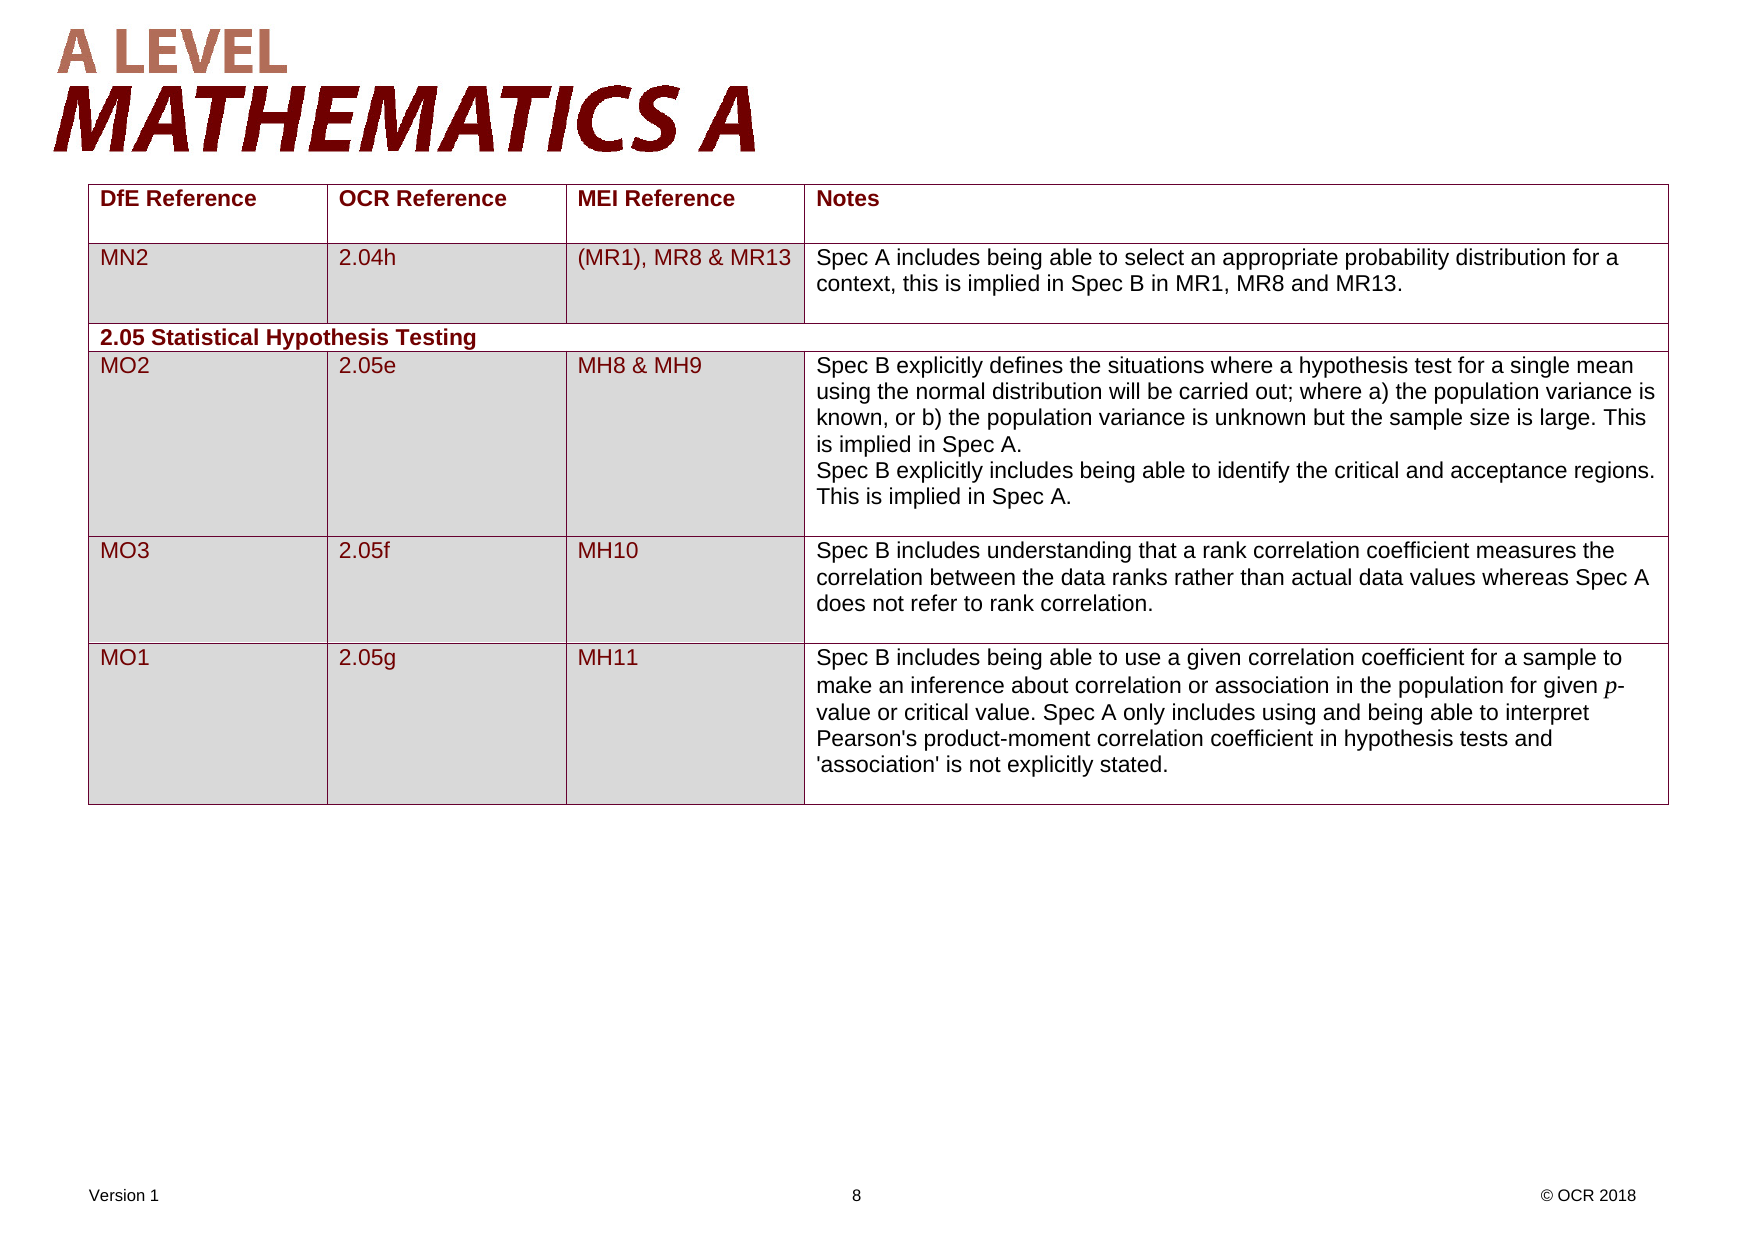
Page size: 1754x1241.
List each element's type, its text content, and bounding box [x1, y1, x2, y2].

table_cell MO1 [89, 644, 327, 804]
table_cell Spec B explicitly defines the situations where a hypothesis test for a single mean using the normal distribution will be carried out; where a) the population variance is known, or b) the population variance is unknown but the sample size is large. This is implied in Spec A. Spec B explicitly includes being able to identify the critical and acceptance regions. This is implied in Spec A. [805, 352, 1668, 536]
table_cell 2.05 Statistical Hypothesis Testing [89, 324, 1668, 351]
table_header OCR Reference [328, 185, 566, 243]
table_cell MH10 [567, 537, 804, 642]
table_header Notes [805, 185, 1668, 243]
table_cell MO2 [89, 352, 327, 536]
table_cell Spec B includes being able to use a given correlation coefficient for a sample to make an inference about correlation or association in the population for given p-value or critical value. Spec A only includes using and being able to interpret Pearson's product-moment correlation coefficient in hypothesis tests and 'association' is not explicitly stated. [805, 644, 1668, 804]
table_cell MN2 [89, 244, 327, 323]
table_cell Spec A includes being able to select an appropriate probability distribution for a context, this is implied in Spec B in MR1, MR8 and MR13. [805, 244, 1668, 323]
picture [1, 0, 1690, 181]
table_cell MH11 [567, 644, 804, 804]
table_cell 2.05e [328, 352, 566, 536]
table_cell Spec B includes understanding that a rank correlation coefficient measures the correlation between the data ranks rather than actual data values whereas Spec A does not refer to rank correlation. [805, 537, 1668, 642]
table_cell 2.05g [328, 644, 566, 804]
table_header DfE Reference [89, 185, 327, 243]
table_header MEI Reference [567, 185, 804, 243]
table_cell MH8 & MH9 [567, 352, 804, 536]
table_cell MO3 [89, 537, 327, 642]
table_cell (MR1), MR8 & MR13 [567, 244, 804, 323]
table_cell 2.04h [328, 244, 566, 323]
table_cell 2.05f [328, 537, 566, 642]
